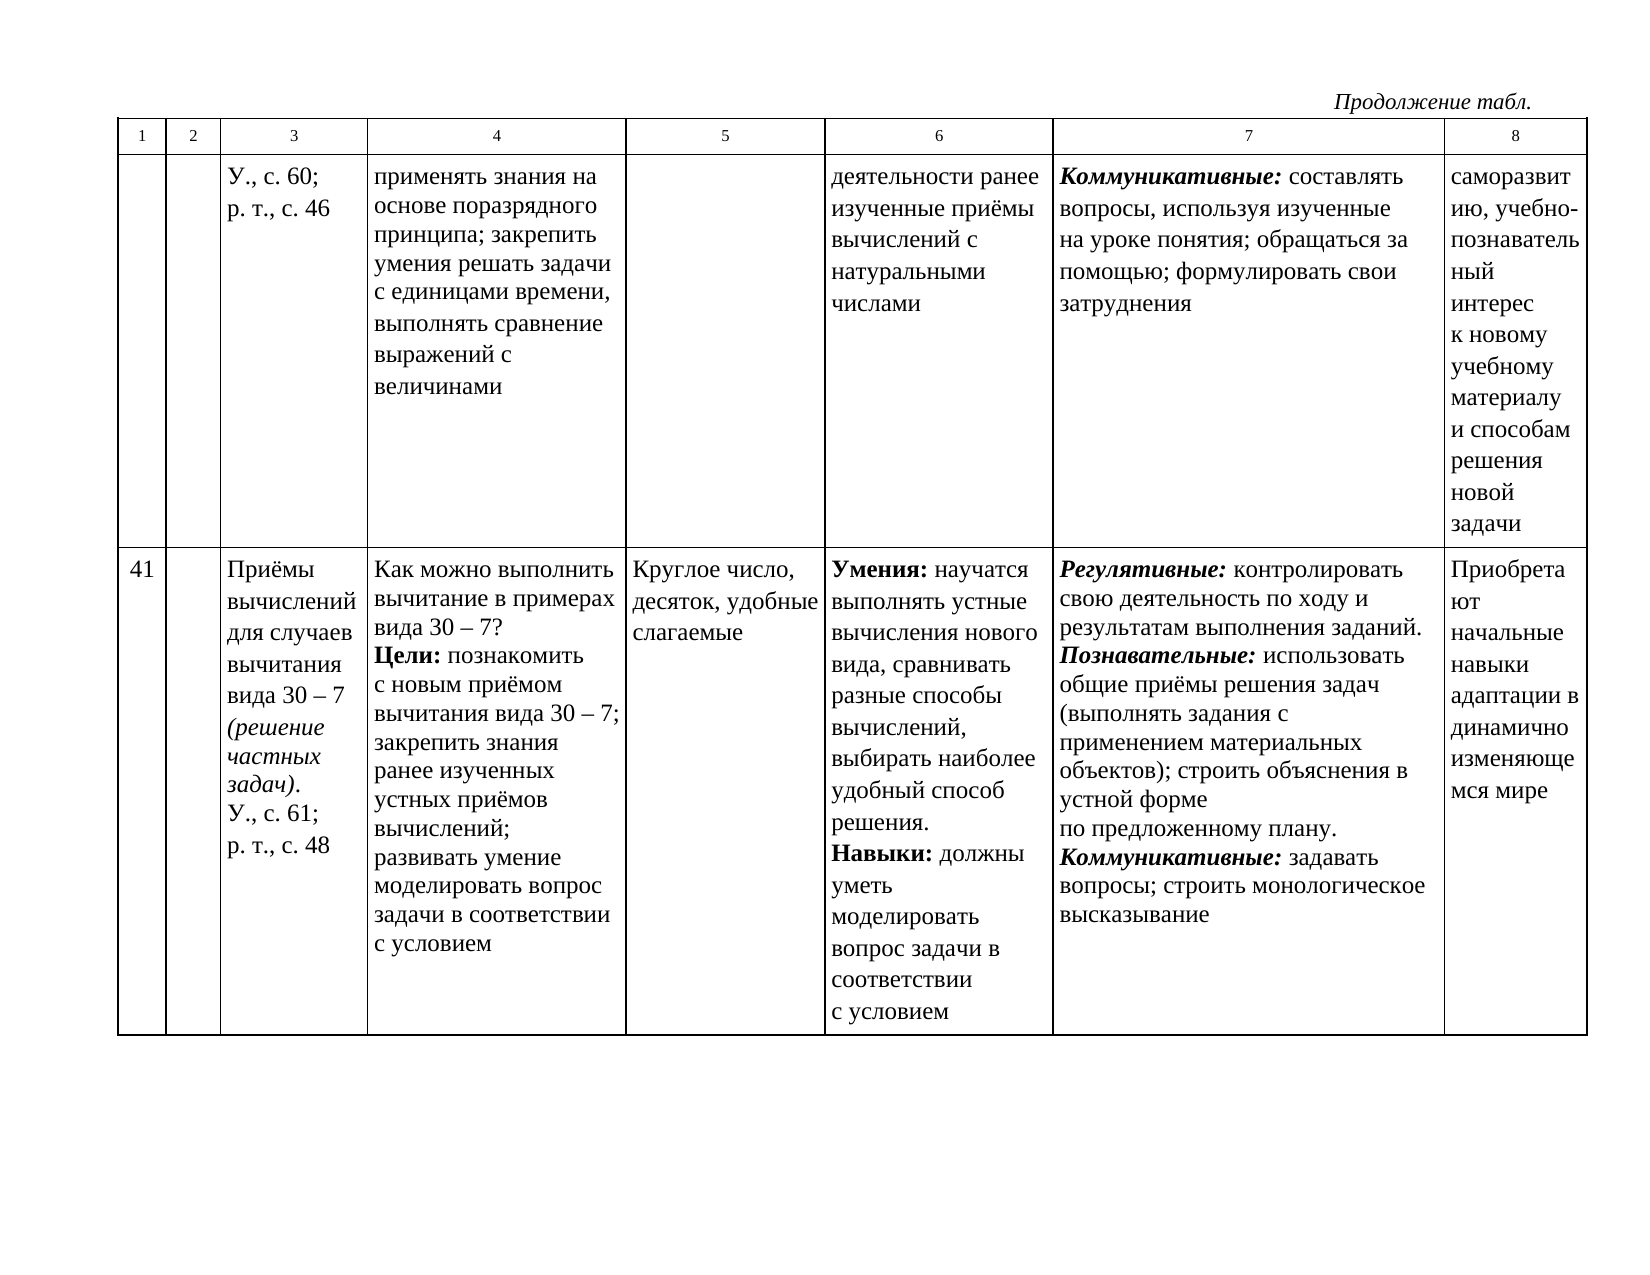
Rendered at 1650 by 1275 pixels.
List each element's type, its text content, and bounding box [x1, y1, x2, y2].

table_cell [167, 548, 220, 1034]
table_cell Регулятивные: контролировать свою деятельность по ходу и результатам выполнения заданий. Познавательные: использовать общие приёмы решения задач (выполнять задания с применением материальных объектов); строить объяснения в устной форме по предложенному плану. Коммуникативные: задавать вопросы; строить монологическое высказывание [1054, 548, 1444, 1034]
table_header 6 [826, 119, 1052, 153]
table_header 8 [1445, 119, 1586, 153]
table_cell Коммуникативные: составлять вопросы, используя изученные на уроке понятия; обращаться за помощью; формулировать свои затруднения [1054, 155, 1444, 546]
table_cell [119, 155, 165, 546]
table_cell применять знания на основе поразрядного принципа; закрепить умения решать задачи с единицами времени, выполнять сравнение выражений с величинами [368, 155, 625, 546]
table_cell саморазвитию, учебно-познавательный интерес к новому учебному материалу и способам решения новой задачи [1445, 155, 1586, 546]
table_cell У., с. 60; р. т., с. 46 [221, 155, 367, 546]
table_cell Круглое число, десяток, удобные слагаемые [627, 548, 824, 1034]
table_header 5 [627, 119, 824, 153]
table_cell [627, 155, 824, 546]
table_header 1 [119, 119, 165, 153]
text Продолжение табл. [118, 88, 1532, 115]
table_header 4 [368, 119, 625, 153]
table_cell Приёмы вычислений для случаев вычитания вида 30 – 7 (решение частных задач). У., с. 61; р. т., с. 48 [221, 548, 367, 1034]
table_cell Умения: научатся выполнять устные вычисления нового вида, сравнивать разные способы вычислений, выбирать наиболее удобный способ решения. Навыки: должны уметь моделировать вопрос задачи в соответствии с условием [826, 548, 1052, 1034]
table_header 2 [167, 119, 220, 153]
table_cell Приобретают начальные навыки адаптации в динамично изменяющемся мире [1445, 548, 1586, 1034]
table_cell Как можно выполнить вычитание в примерах вида 30 – 7? Цели: познакомить с новым приёмом вычитания вида 30 – 7; закрепить знания ранее изученных устных приёмов вычислений; развивать умение моделировать вопрос задачи в соответствии с условием [368, 548, 625, 1034]
table_cell [167, 155, 220, 546]
table_cell 41 [119, 548, 165, 1034]
table_cell деятельности ранее изученные приёмы вычислений с натуральными числами [826, 155, 1052, 546]
table_header 3 [221, 119, 367, 153]
table_header 7 [1054, 119, 1444, 153]
